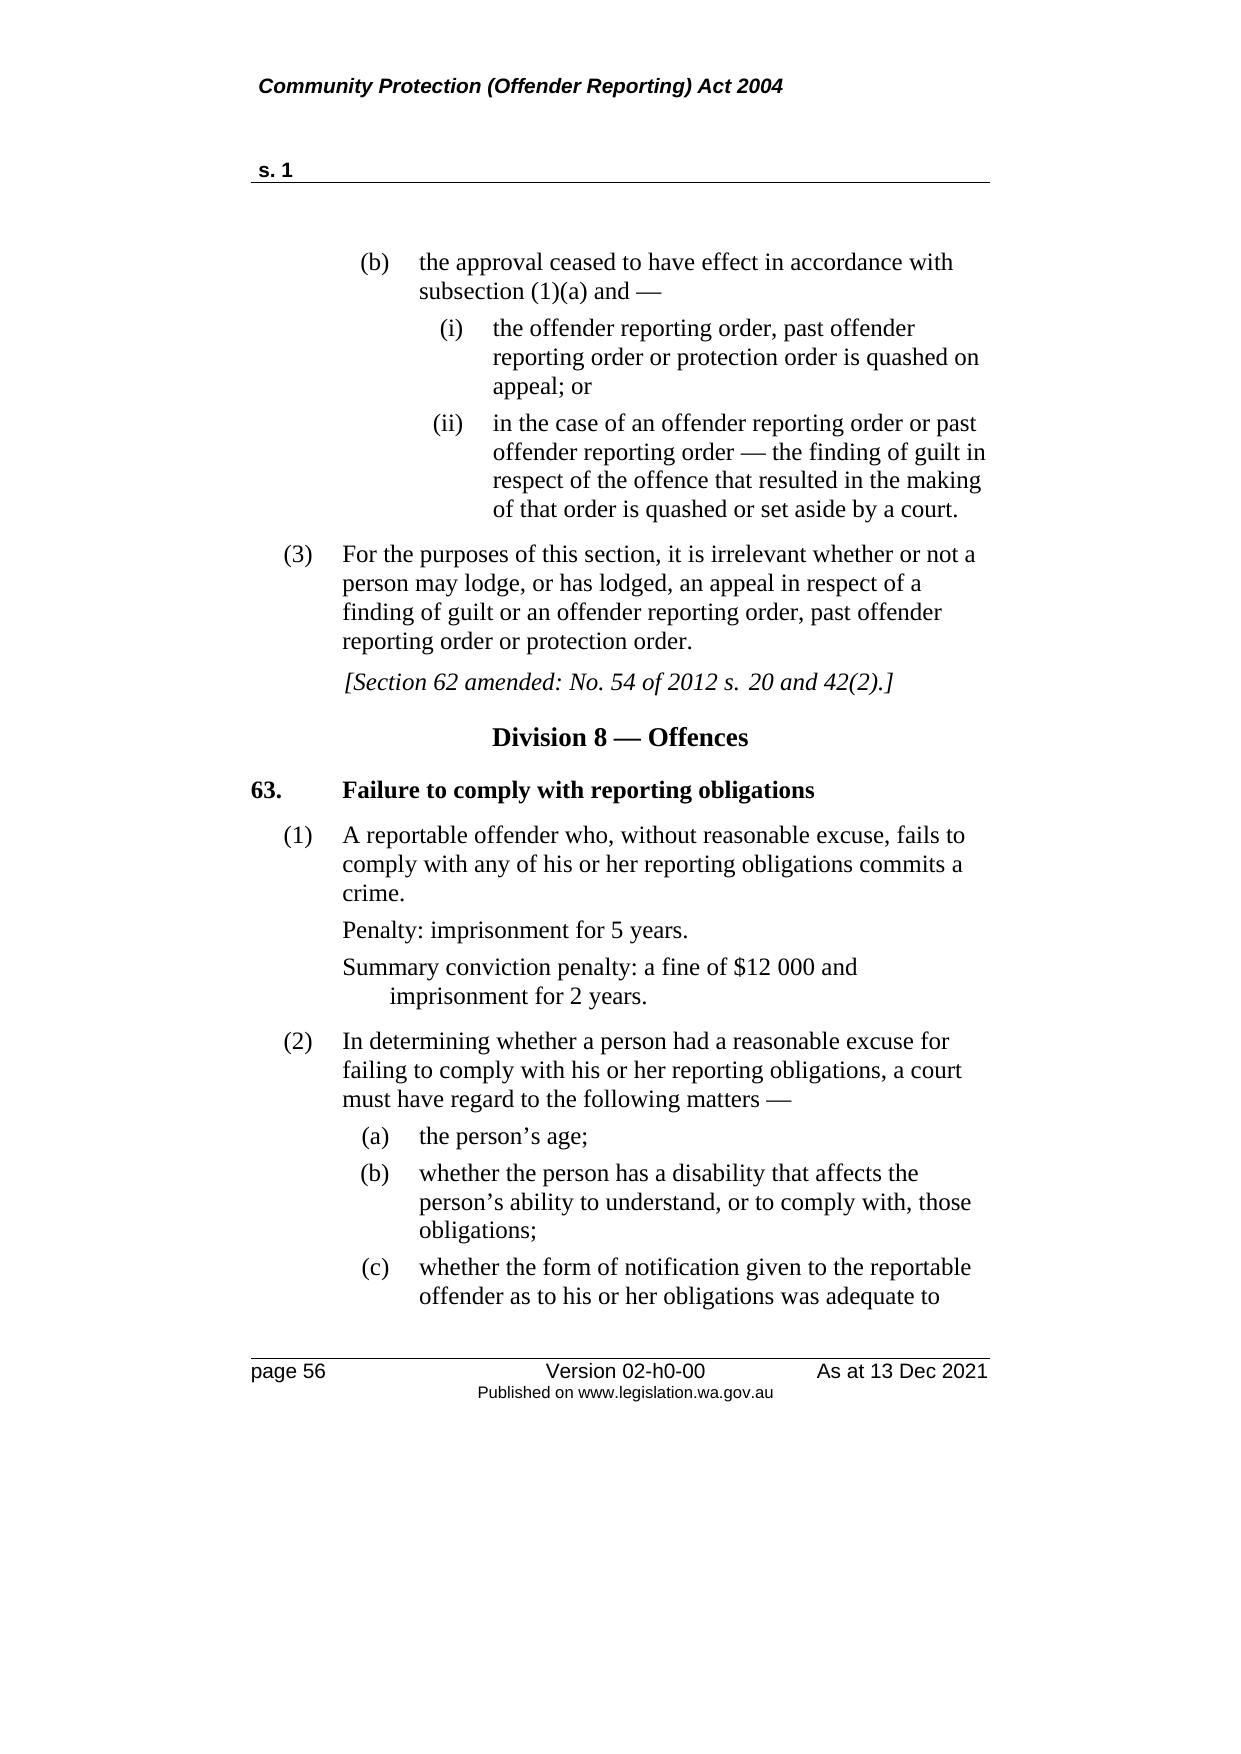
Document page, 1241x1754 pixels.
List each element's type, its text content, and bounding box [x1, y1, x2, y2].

text Summary conviction penalty: a fine of $12 000 and imprisonment for 2 years. [251, 952, 990, 1009]
text [Section 62 amended: No. 54 of 2012 s. 20 and 42(2).] [251, 667, 990, 696]
text (1) A reportable offender who, without reasonable excuse, fails to comply with any of his or her reporting obligations commits a crime. [251, 820, 990, 907]
text (ii) in the case of an offender reporting order or past offender reporting order — the finding of guilt in respect of the offence that resulted in the making of that order is quashed or set aside by a court. [251, 408, 990, 523]
subtitle Division 8 — Offences [251, 721, 990, 752]
text Penalty: imprisonment for 5 years. [251, 915, 990, 944]
text (b) the approval ceased to have effect in accordance with subsection (1)(a) and — [251, 247, 990, 305]
text (b) whether the person has a disability that affects the person’s ability to understand, or to comply with, those obligations; [251, 1158, 990, 1244]
text (3) For the purposes of this section, it is irrelevant whether or not a person may lodge, or has lodged, an appeal in respect of a finding of guilt or an offender reporting order, past offender reporting order or protection order. [251, 539, 990, 654]
text (2) In determining whether a person had a reasonable excuse for failing to comply with his or her reporting obligations, a court must have regard to the following matters — [251, 1026, 990, 1112]
text (a) the person’s age; [251, 1121, 990, 1149]
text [251, 1252, 990, 1310]
text (i) the offender reporting order, past offender reporting order or protection order is quashed on appeal; or [251, 313, 990, 399]
subtitle 63. Failure to comply with reporting obligations [251, 775, 990, 804]
